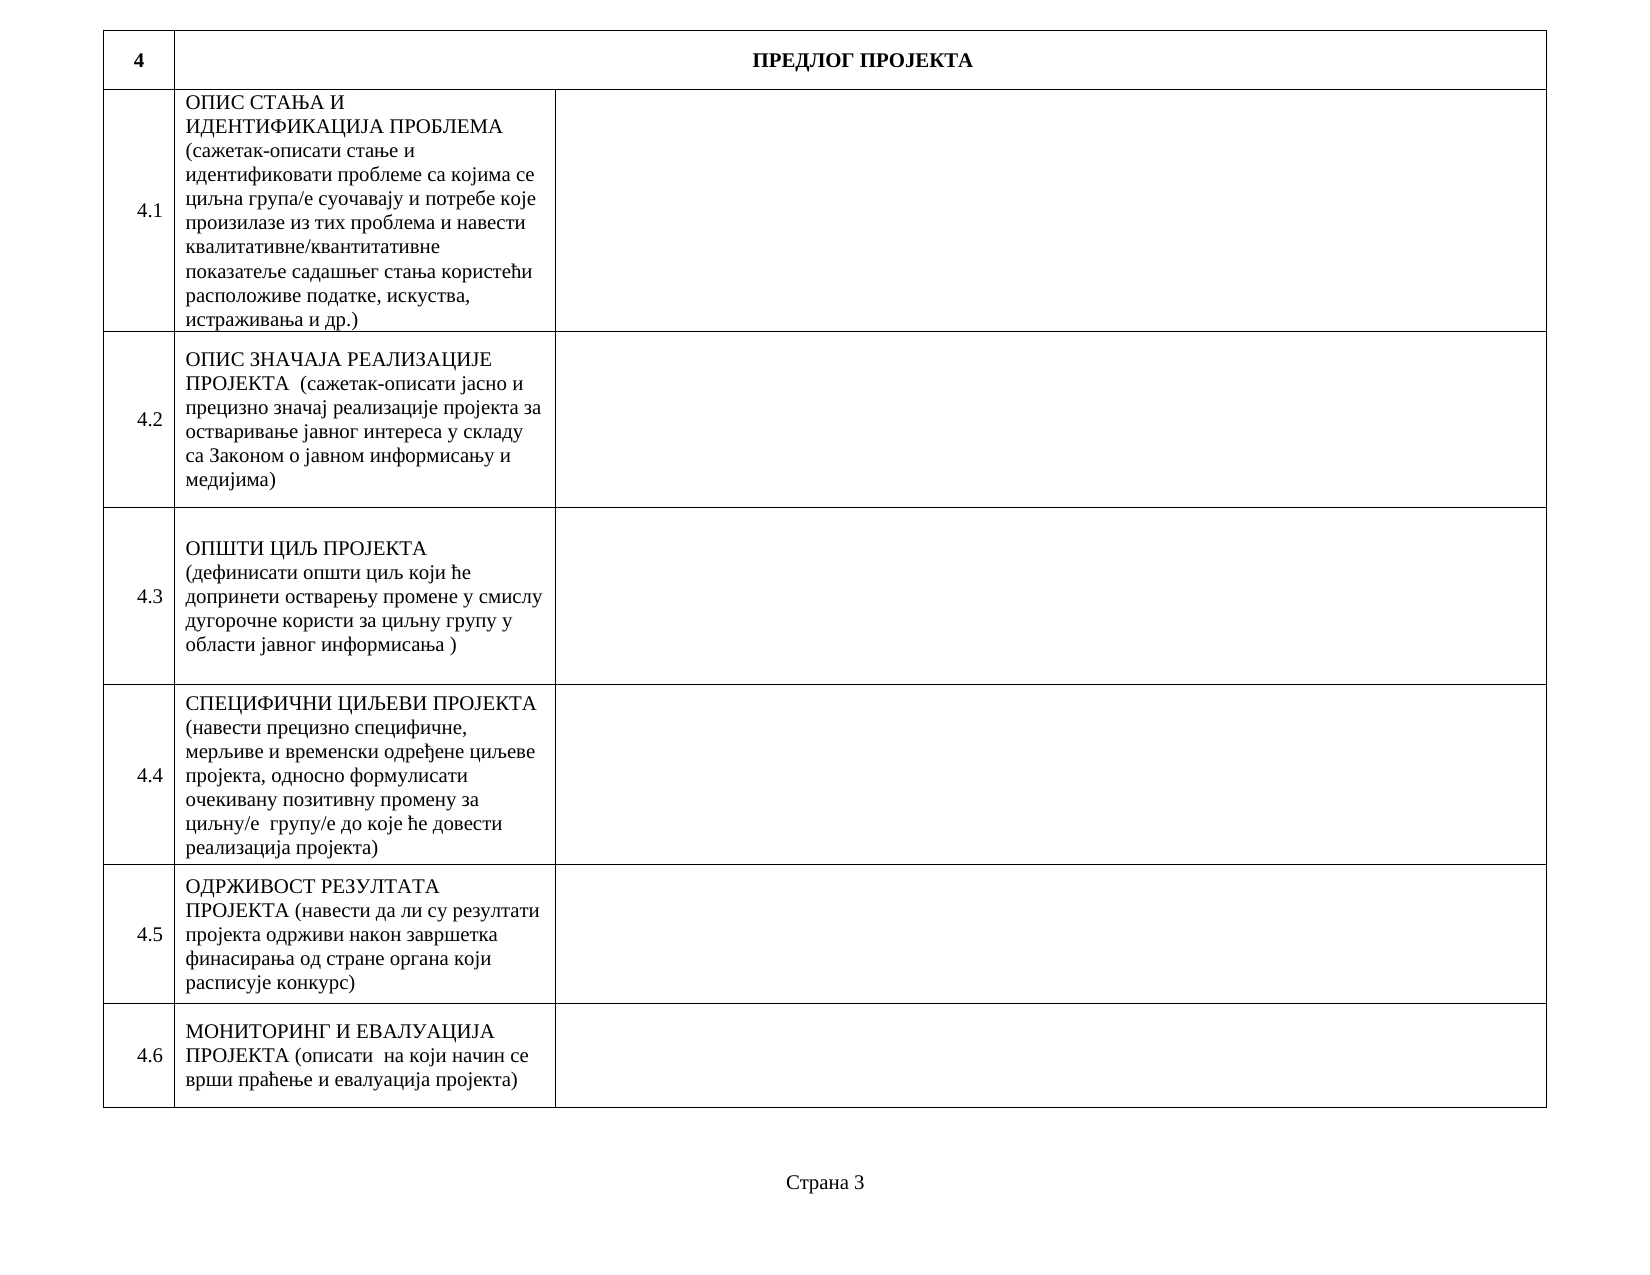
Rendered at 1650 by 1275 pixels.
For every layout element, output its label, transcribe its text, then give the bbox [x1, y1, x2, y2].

table_cell 4.2 [104, 332, 174, 507]
table_cell СПЕЦИФИЧНИ ЦИЉЕВИ ПРОЈЕКТА (навести прецизно специфичне, мерљиве и временски одређене циљеве пројекта, односно формулисати очекивану позитивну промену за циљну/е групу/е до које ће довести реализација пројекта) [175, 685, 555, 864]
table_cell ОПИС ЗНАЧАЈА РЕАЛИЗАЦИЈЕ ПРОЈЕКТА (сажетак-описати јасно и прецизно значај реализације пројекта за остваривање јавног интереса у складу са Законом о јавном информисању и медијима) [175, 332, 555, 507]
table_cell 4.4 [104, 685, 174, 864]
table_cell 4.1 [104, 90, 174, 331]
table_cell [556, 332, 1546, 507]
table_cell 4.3 [104, 508, 174, 684]
table_cell ПРЕДЛОГ ПРОЈЕКТА [175, 31, 1546, 89]
table_cell 4 [104, 31, 174, 89]
table_cell 4.6 [104, 1004, 174, 1107]
table_cell [556, 1004, 1546, 1107]
table_cell ОПШТИ ЦИЉ ПРОЈЕКТА (дефинисати општи циљ који ће допринети остварењу промене у смислу дугорочне користи за циљну групу у области јавног информисања ) [175, 508, 555, 684]
table_cell МОНИТОРИНГ И ЕВАЛУАЦИЈА ПРОЈЕКТА (описати на који начин се врши праћење и евалуација пројекта) [175, 1004, 555, 1107]
table_cell ОДРЖИВОСТ РЕЗУЛТАТА ПРОЈЕКТА (навести да ли су резултати пројекта одрживи након завршетка финасирања од стране органа који расписује конкурс) [175, 865, 555, 1002]
table_cell [556, 90, 1546, 331]
table_cell [556, 685, 1546, 864]
table_cell 4.5 [104, 865, 174, 1002]
table_cell [556, 508, 1546, 684]
table_cell [556, 865, 1546, 1002]
table_cell ОПИС СТАЊА И ИДЕНТИФИКАЦИЈА ПРОБЛЕМА (сажетак-описати стање и идентификовати проблеме са којима се циљна група/е суочавају и потребе које произилазе из тих проблема и навести квалитативне/квантитативне показатеље садашњег стања користећи расположиве податке, искуства, истраживања и др.) [175, 90, 555, 331]
